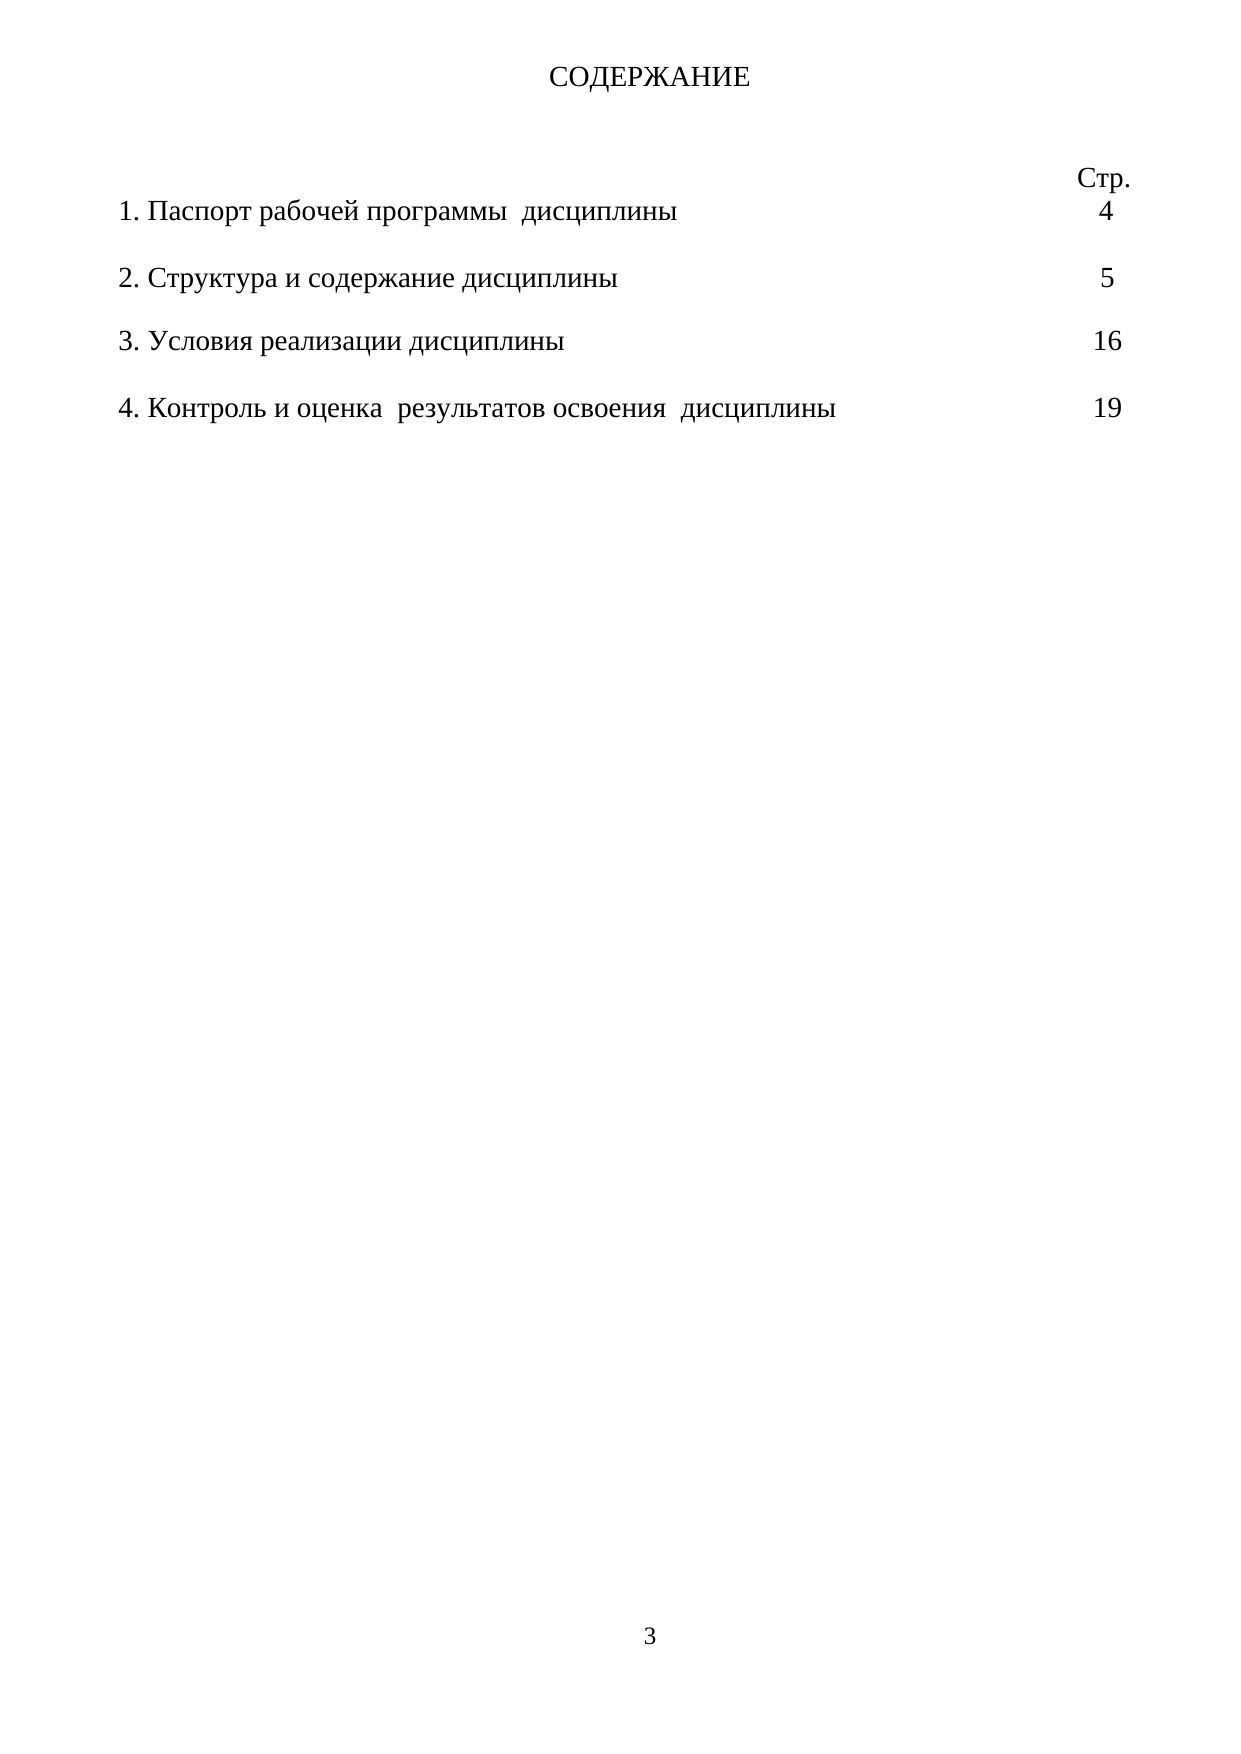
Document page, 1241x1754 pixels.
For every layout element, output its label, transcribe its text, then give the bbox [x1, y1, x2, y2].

text 4. Контроль и оценка результатов освоения дисциплины 19 [118, 390, 1181, 423]
text Стр. [118, 160, 1181, 193]
text 1. Паспорт рабочей программы дисциплины 4 [118, 193, 1181, 227]
text СОДЕРЖАНИЕ [118, 59, 1181, 93]
text 2. Структура и содержание дисциплины 5 [118, 260, 1181, 294]
text 3. Условия реализации дисциплины 16 [118, 323, 1181, 356]
